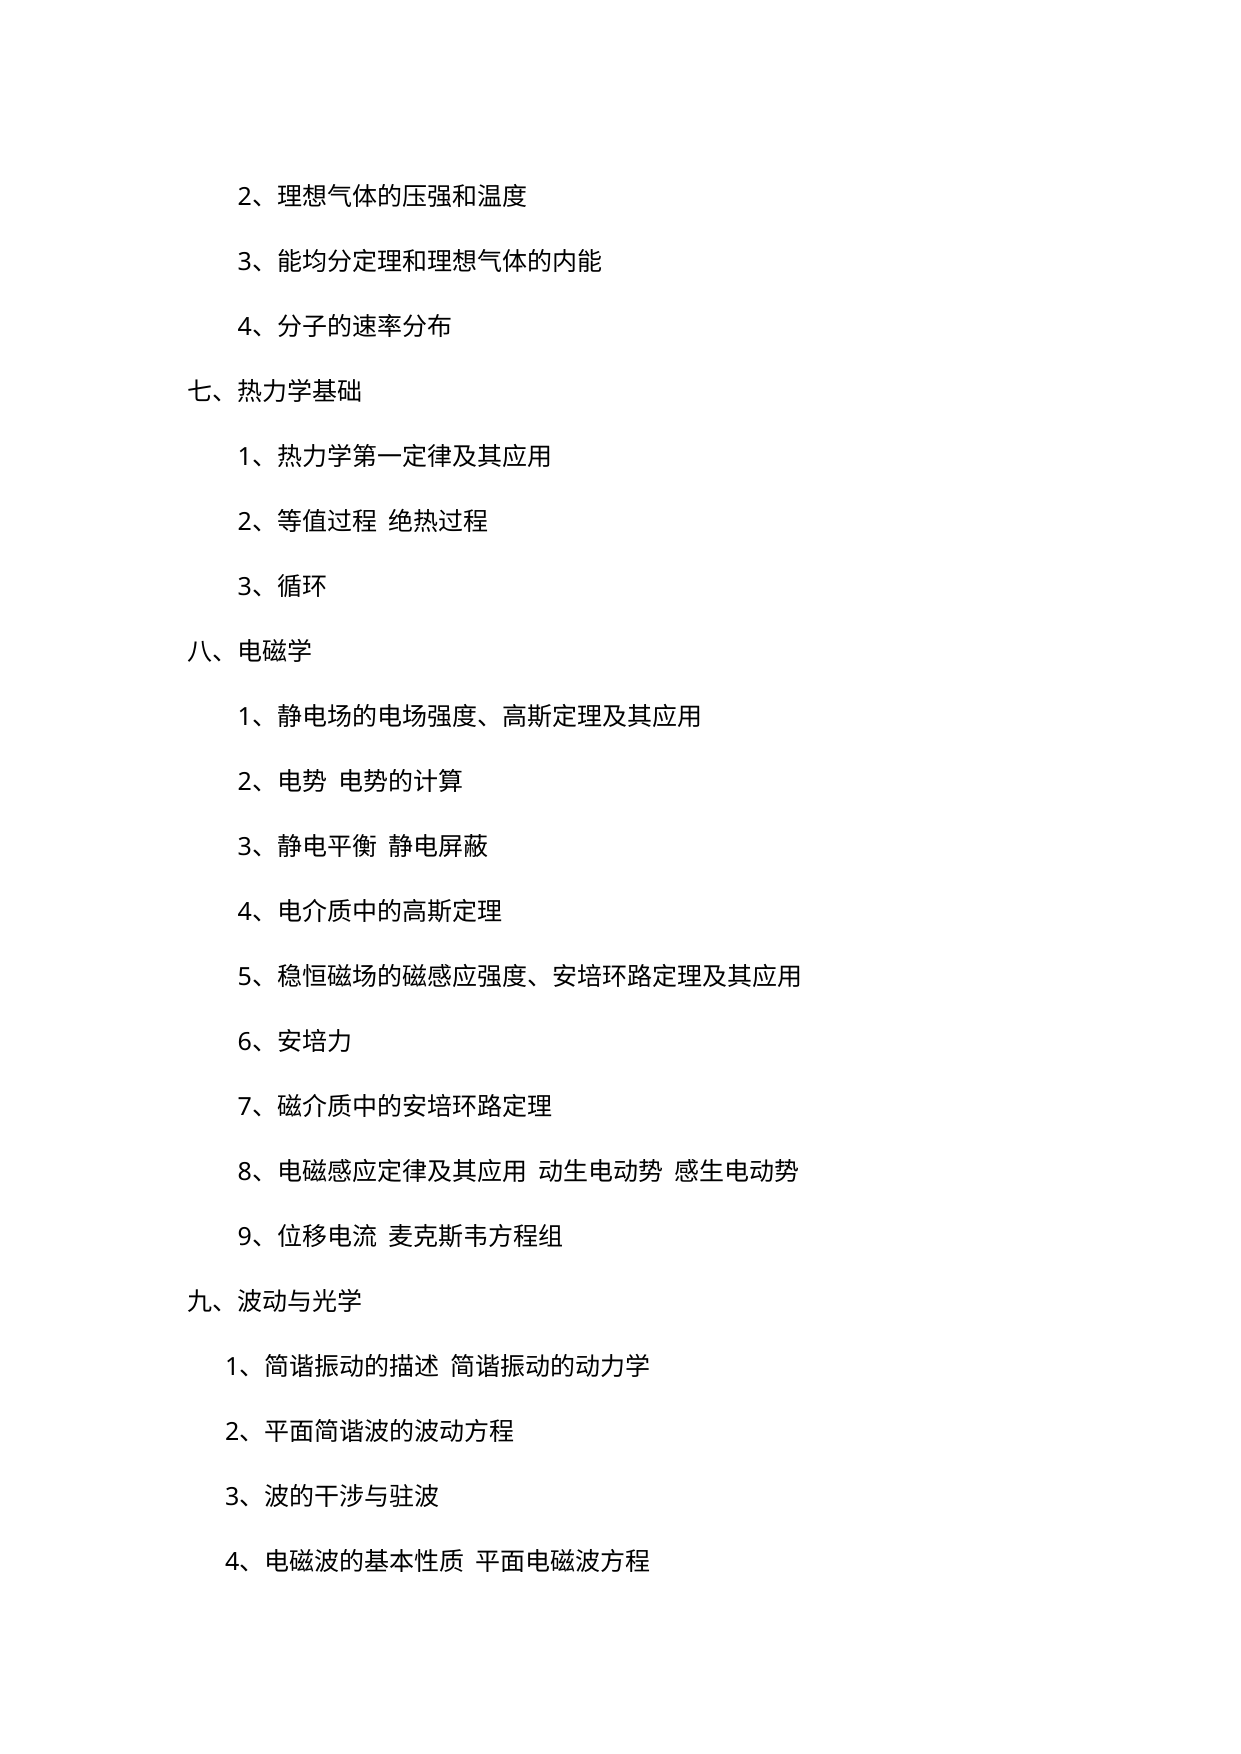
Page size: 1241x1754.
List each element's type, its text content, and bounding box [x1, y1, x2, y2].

text 9、位移电流 麦克斯韦方程组 [187, 1202, 1053, 1267]
text 七、热力学基础 [187, 357, 1053, 422]
text 1、热力学第一定律及其应用 [187, 422, 1053, 487]
text 3、循环 [187, 552, 1053, 617]
text 九、波动与光学 [187, 1267, 1053, 1332]
text 5、稳恒磁场的磁感应强度、安培环路定理及其应用 [187, 942, 1053, 1007]
text 2、理想气体的压强和温度 [187, 162, 1053, 227]
text 6、安培力 [187, 1007, 1053, 1072]
text 4、电磁波的基本性质 平面电磁波方程 [187, 1527, 1053, 1592]
text 1、简谐振动的描述 简谐振动的动力学 [187, 1332, 1053, 1397]
text 3、波的干涉与驻波 [187, 1462, 1053, 1527]
text 3、能均分定理和理想气体的内能 [187, 227, 1053, 292]
text 3、静电平衡 静电屏蔽 [187, 812, 1053, 877]
text 2、电势 电势的计算 [187, 747, 1053, 812]
text 4、电介质中的高斯定理 [187, 877, 1053, 942]
text 1、静电场的电场强度、高斯定理及其应用 [187, 682, 1053, 747]
text 4、分子的速率分布 [187, 292, 1053, 357]
text 8、电磁感应定律及其应用 动生电动势 感生电动势 [187, 1137, 1053, 1202]
text 2、等值过程 绝热过程 [187, 487, 1053, 552]
text 八、电磁学 [187, 617, 1053, 682]
text 7、磁介质中的安培环路定理 [187, 1072, 1053, 1137]
text 2、平面简谐波的波动方程 [187, 1397, 1053, 1462]
